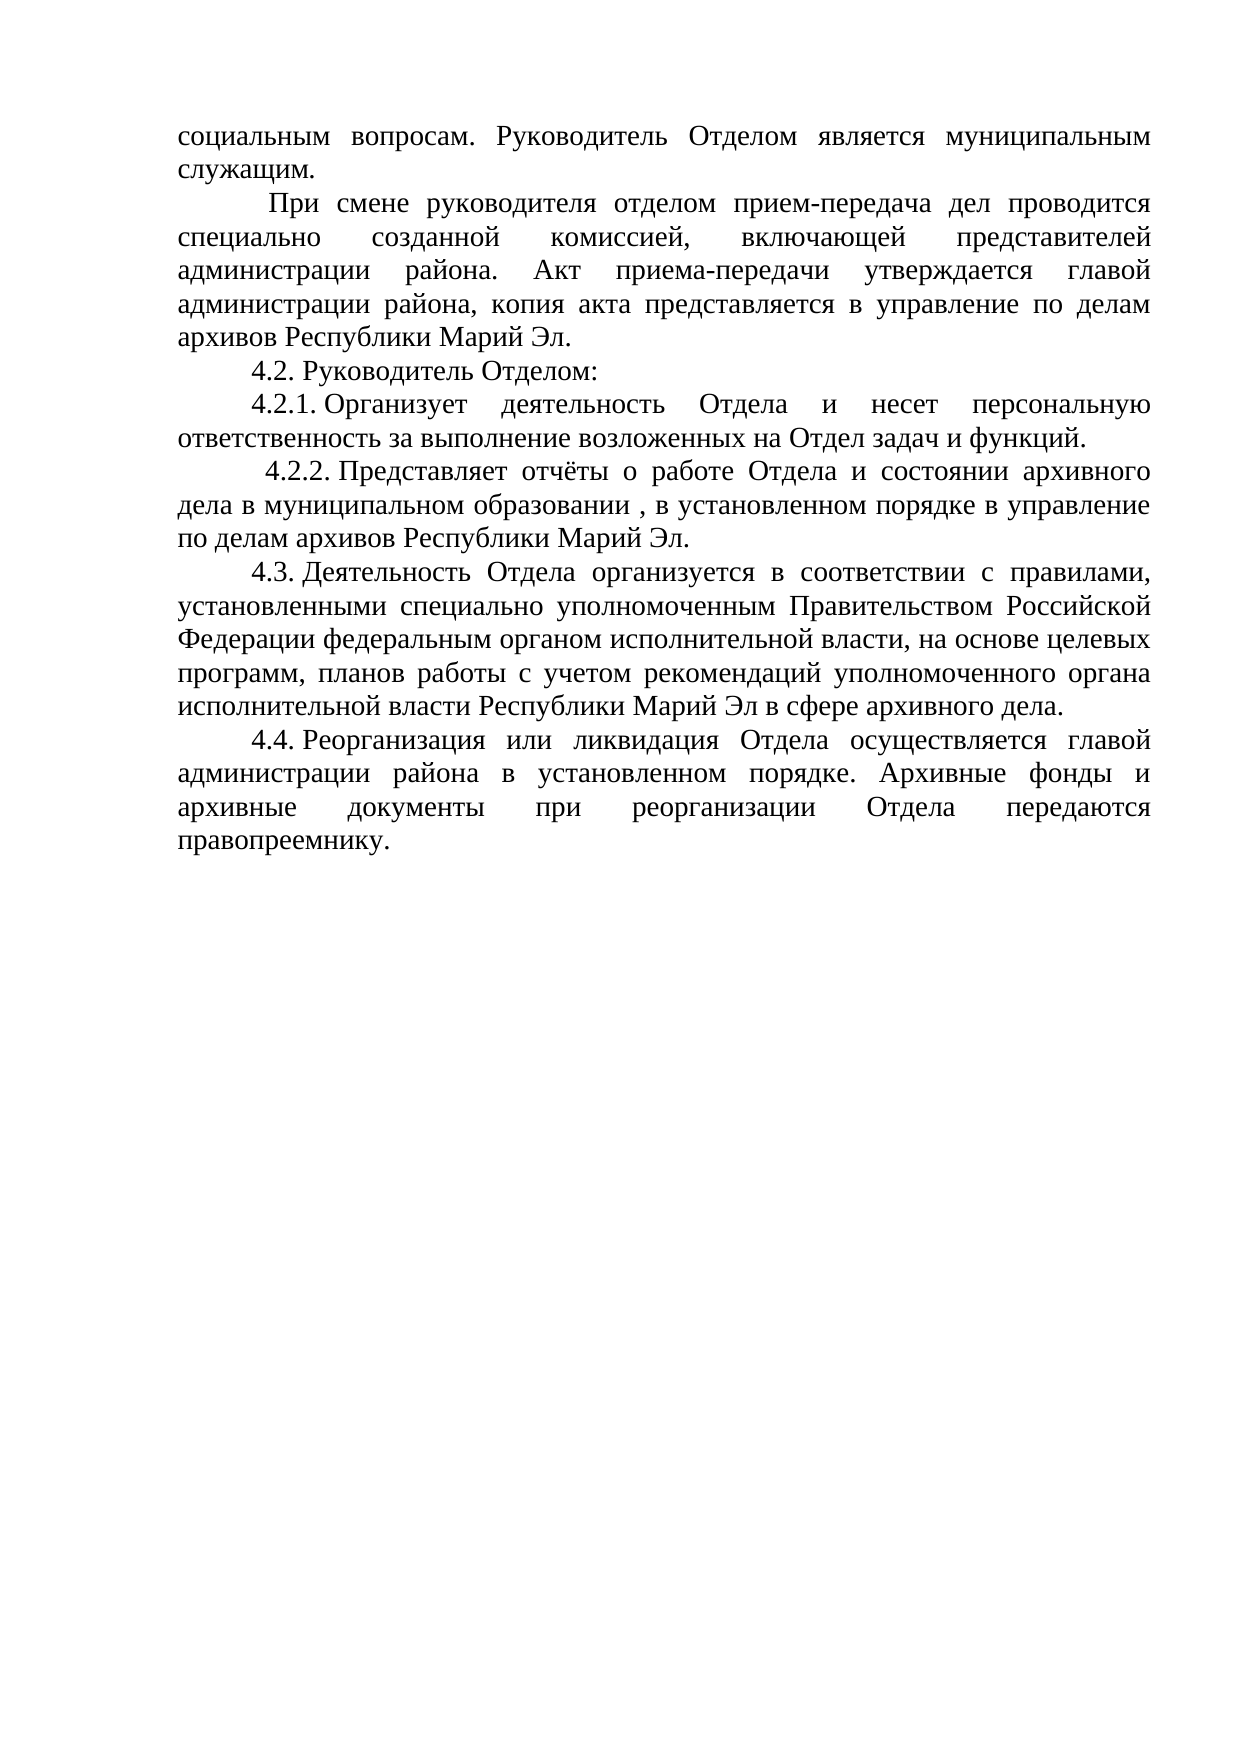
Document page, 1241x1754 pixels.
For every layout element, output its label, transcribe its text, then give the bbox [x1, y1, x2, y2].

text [177, 118, 1152, 185]
text 4.2. Руководитель Отделом: [177, 353, 1152, 386]
text 4.3. Деятельность Отдела организуется в соответствии с правилами, установленными специально уполномоченным Правительством Российской Федерации федеральным органом исполнительной власти, на основе целевых программ, планов работы с учетом рекомендаций уполномоченного органа исполнительной власти Республики Марий Эл в сфере архивного дела. [177, 554, 1152, 722]
text 4.2.1. Организует деятельность Отдела и несет персональную ответственность за выполнение возложенных на Отдел задач и функций. [177, 386, 1152, 453]
text 4.2.2. Представляет отчёты о работе Отдела и состоянии архивного дела в муниципальном образовании , в установленном порядке в управление по делам архивов Республики Марий Эл. [177, 453, 1152, 554]
text 4.4. Реорганизация или ликвидация Отдела осуществляется главой администрации района в установленном порядке. Архивные фонды и архивные документы при реорганизации Отдела передаются правопреемнику. [177, 722, 1152, 856]
text При смене руководителя отделом прием-передача дел проводится специально созданной комиссией, включающей представителей администрации района. Акт приема-передачи утверждается главой администрации района, копия акта представляется в управление по делам архивов Республики Марий Эл. [177, 185, 1152, 353]
